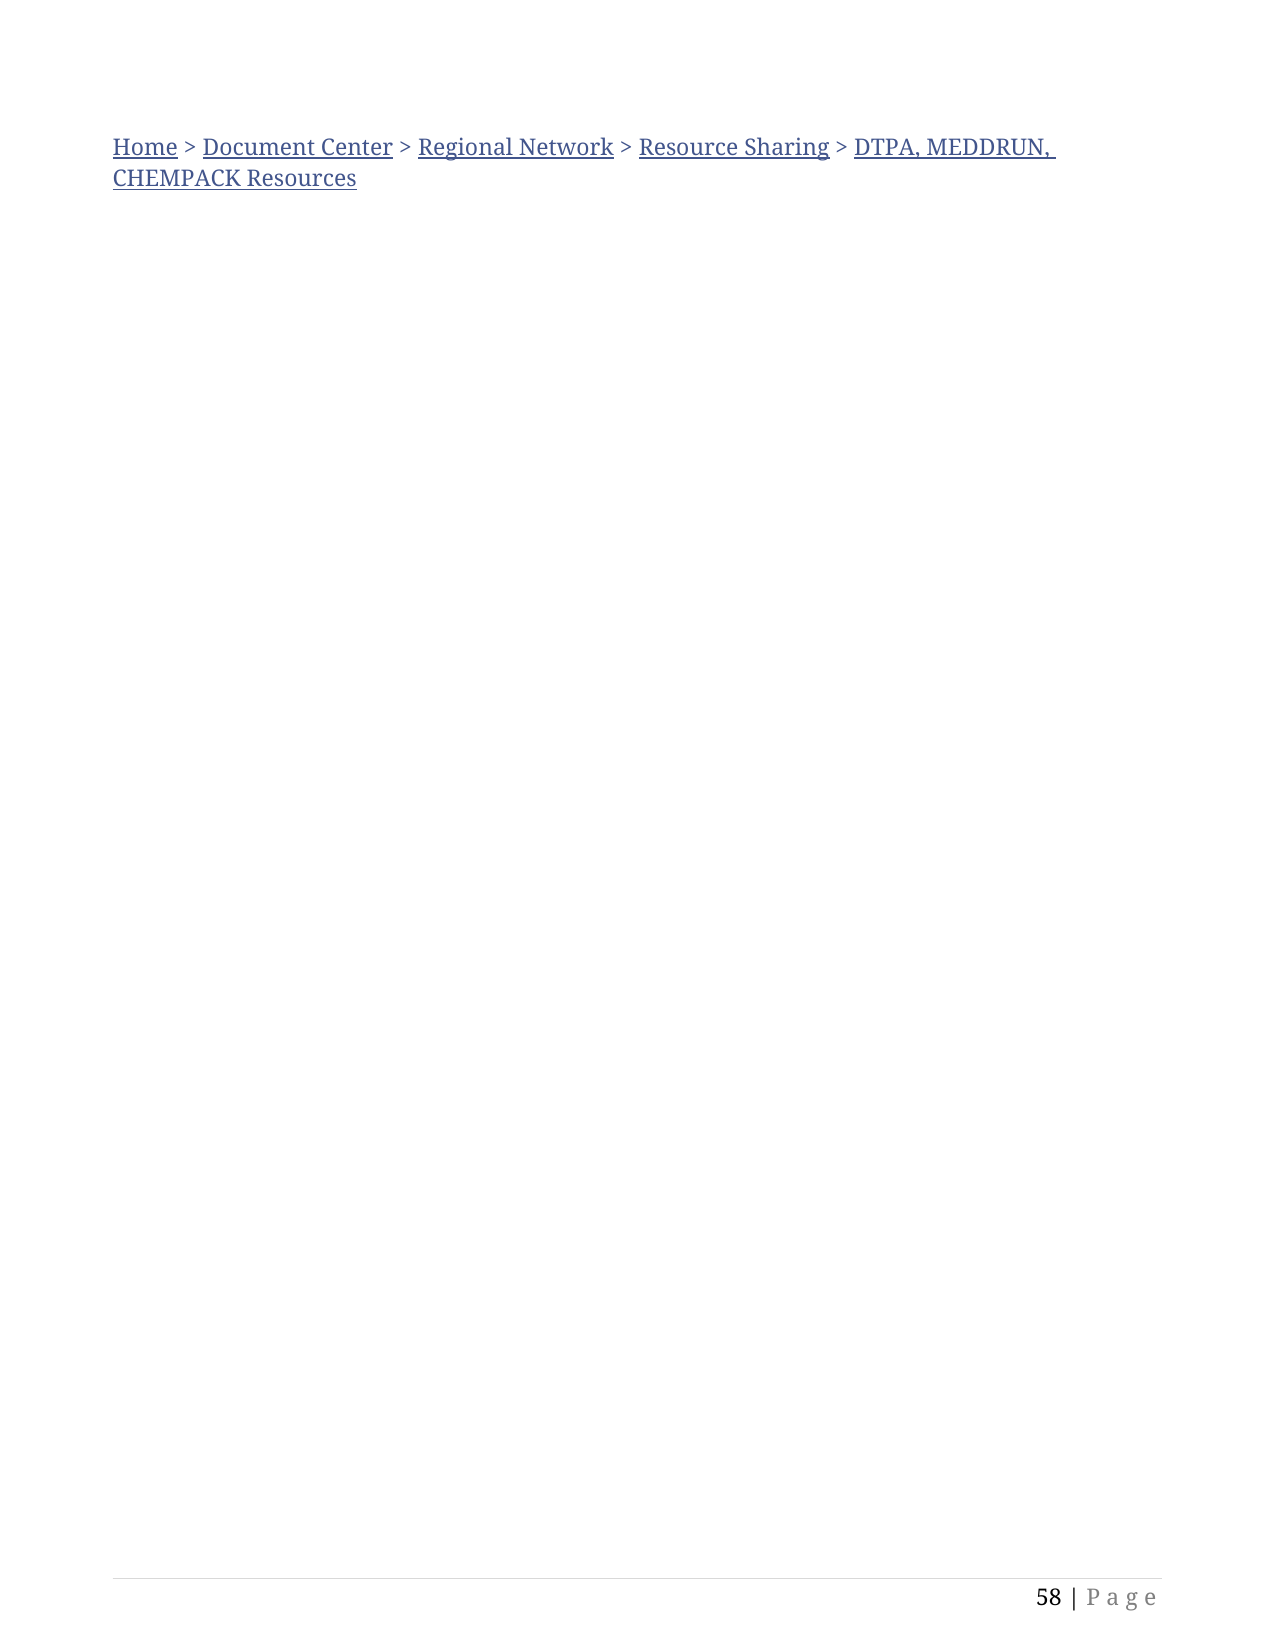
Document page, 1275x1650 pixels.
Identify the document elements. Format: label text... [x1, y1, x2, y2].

text Home > Document Center > Regional Network > Resource Sharing > DTPA, MEDDRUN, CHEMPACK Resources [112, 131, 1162, 225]
